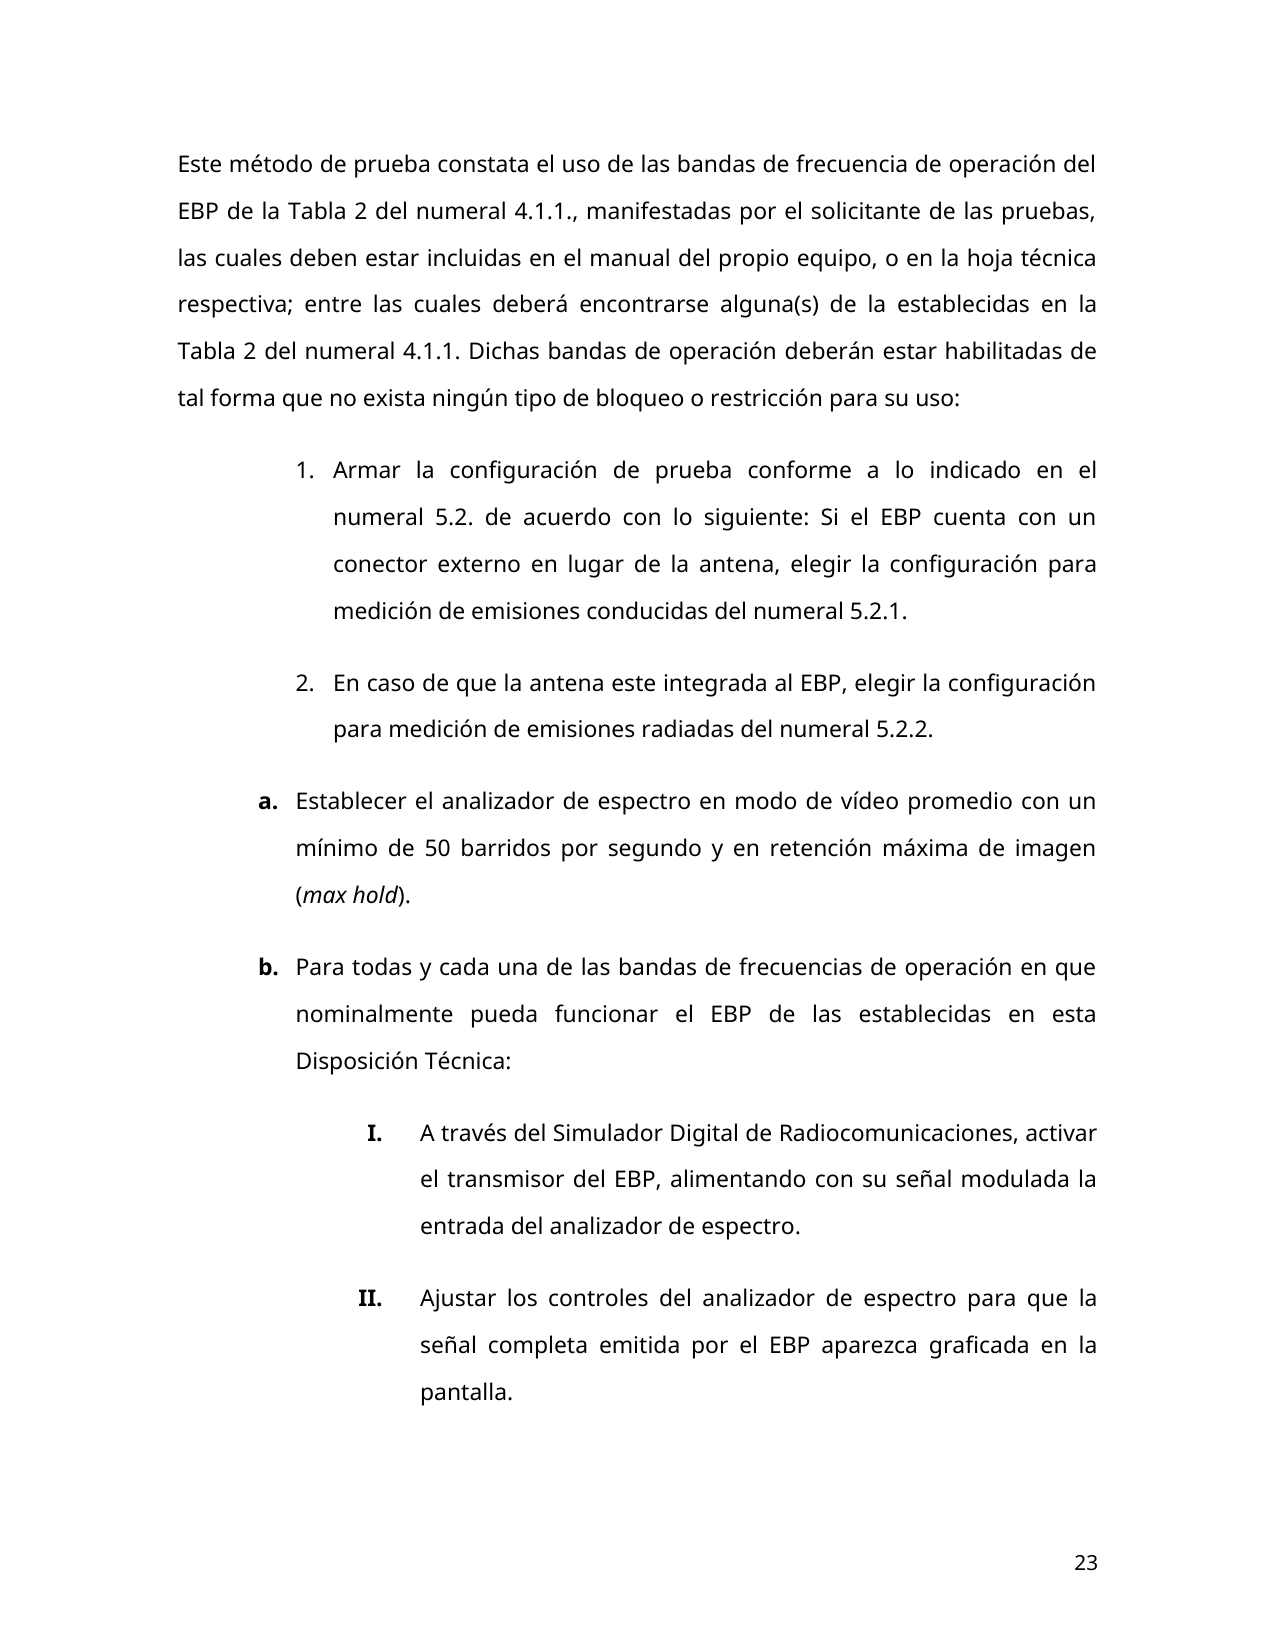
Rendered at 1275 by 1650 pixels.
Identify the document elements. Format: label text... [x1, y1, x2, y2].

list Armar la configuración de prueba conforme a lo indicado en el numeral 5.2. de acuerdo con lo siguiente: Si el EBP cuenta con un conector externo en lugar de la antena, elegir la configuración para medición de emisiones conducidas del numeral 5.2.1. [295, 454, 1098, 626]
list Ajustar los controles del analizador de espectro para que la señal completa emitida por el EBP aparezca graficada en la pantalla. [382, 1282, 1098, 1407]
text Este método de prueba constata el uso de las bandas de frecuencia de operación del EBP de la Tabla 2 del numeral 4.1.1., manifestadas por el solicitante de las pruebas, las cuales deben estar incluidas en el manual del propio equipo, o en la hoja técnica respectiva; entre las cuales deberá encontrarse alguna(s) de la establecidas en la Tabla 2 del numeral 4.1.1. Dichas bandas de operación deberán estar habilitadas de tal forma que no exista ningún tipo de bloqueo o restricción para su uso: [177, 148, 1098, 413]
list Establecer el analizador de espectro en modo de vídeo promedio con un mínimo de 50 barridos por segundo y en retención máxima de imagen (max hold). [258, 785, 1098, 910]
list En caso de que la antena este integrada al EBP, elegir la configuración para medición de emisiones radiadas del numeral 5.2.2. [295, 666, 1098, 744]
list Para todas y cada una de las bandas de frecuencias de operación en que nominalmente pueda funcionar el EBP de las establecidas en esta Disposición Técnica: [258, 951, 1098, 1076]
list A través del Simulador Digital de Radiocomunicaciones, activar el transmisor del EBP, alimentando con su señal modulada la entrada del analizador de espectro. [382, 1116, 1098, 1241]
